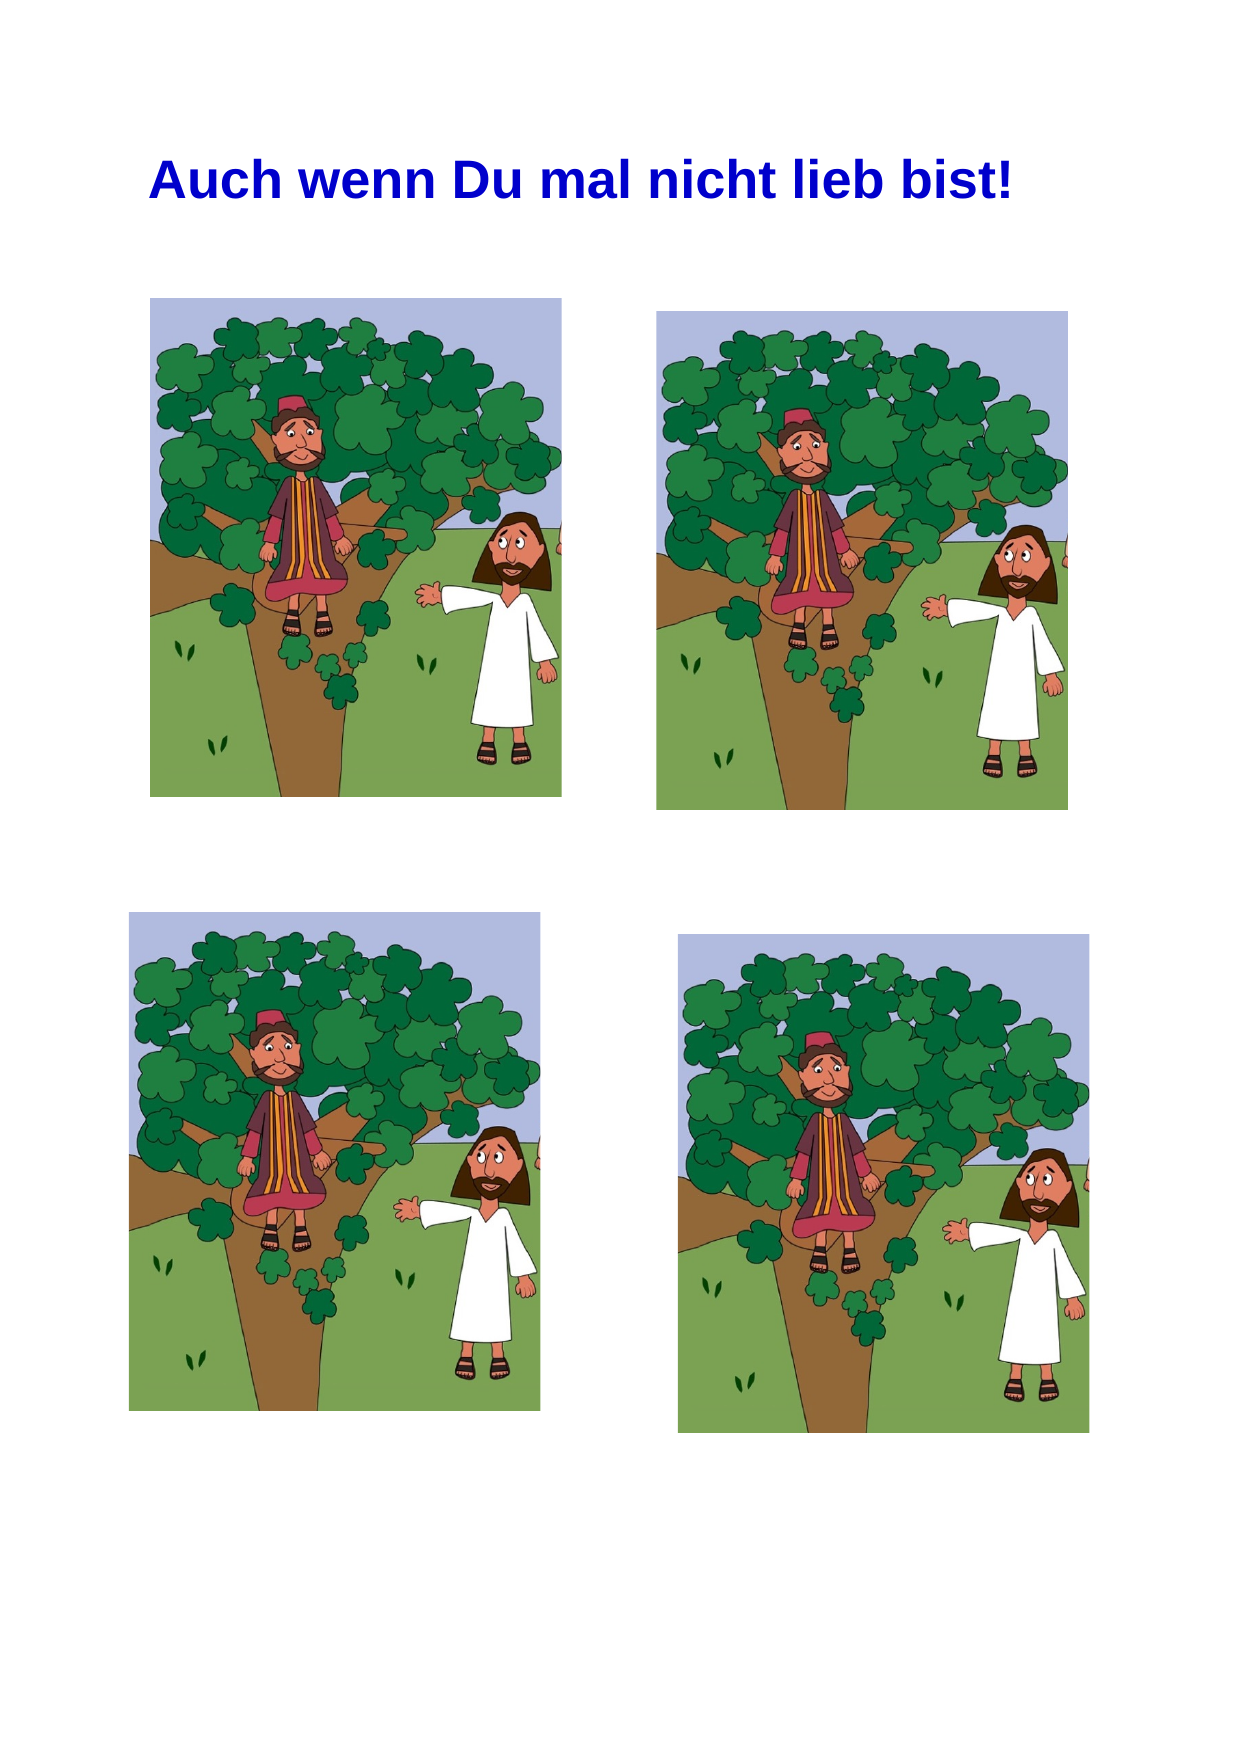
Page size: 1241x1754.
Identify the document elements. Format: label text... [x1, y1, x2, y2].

text Auch wenn Du mal nicht lieb bist! [148, 148, 1093, 210]
